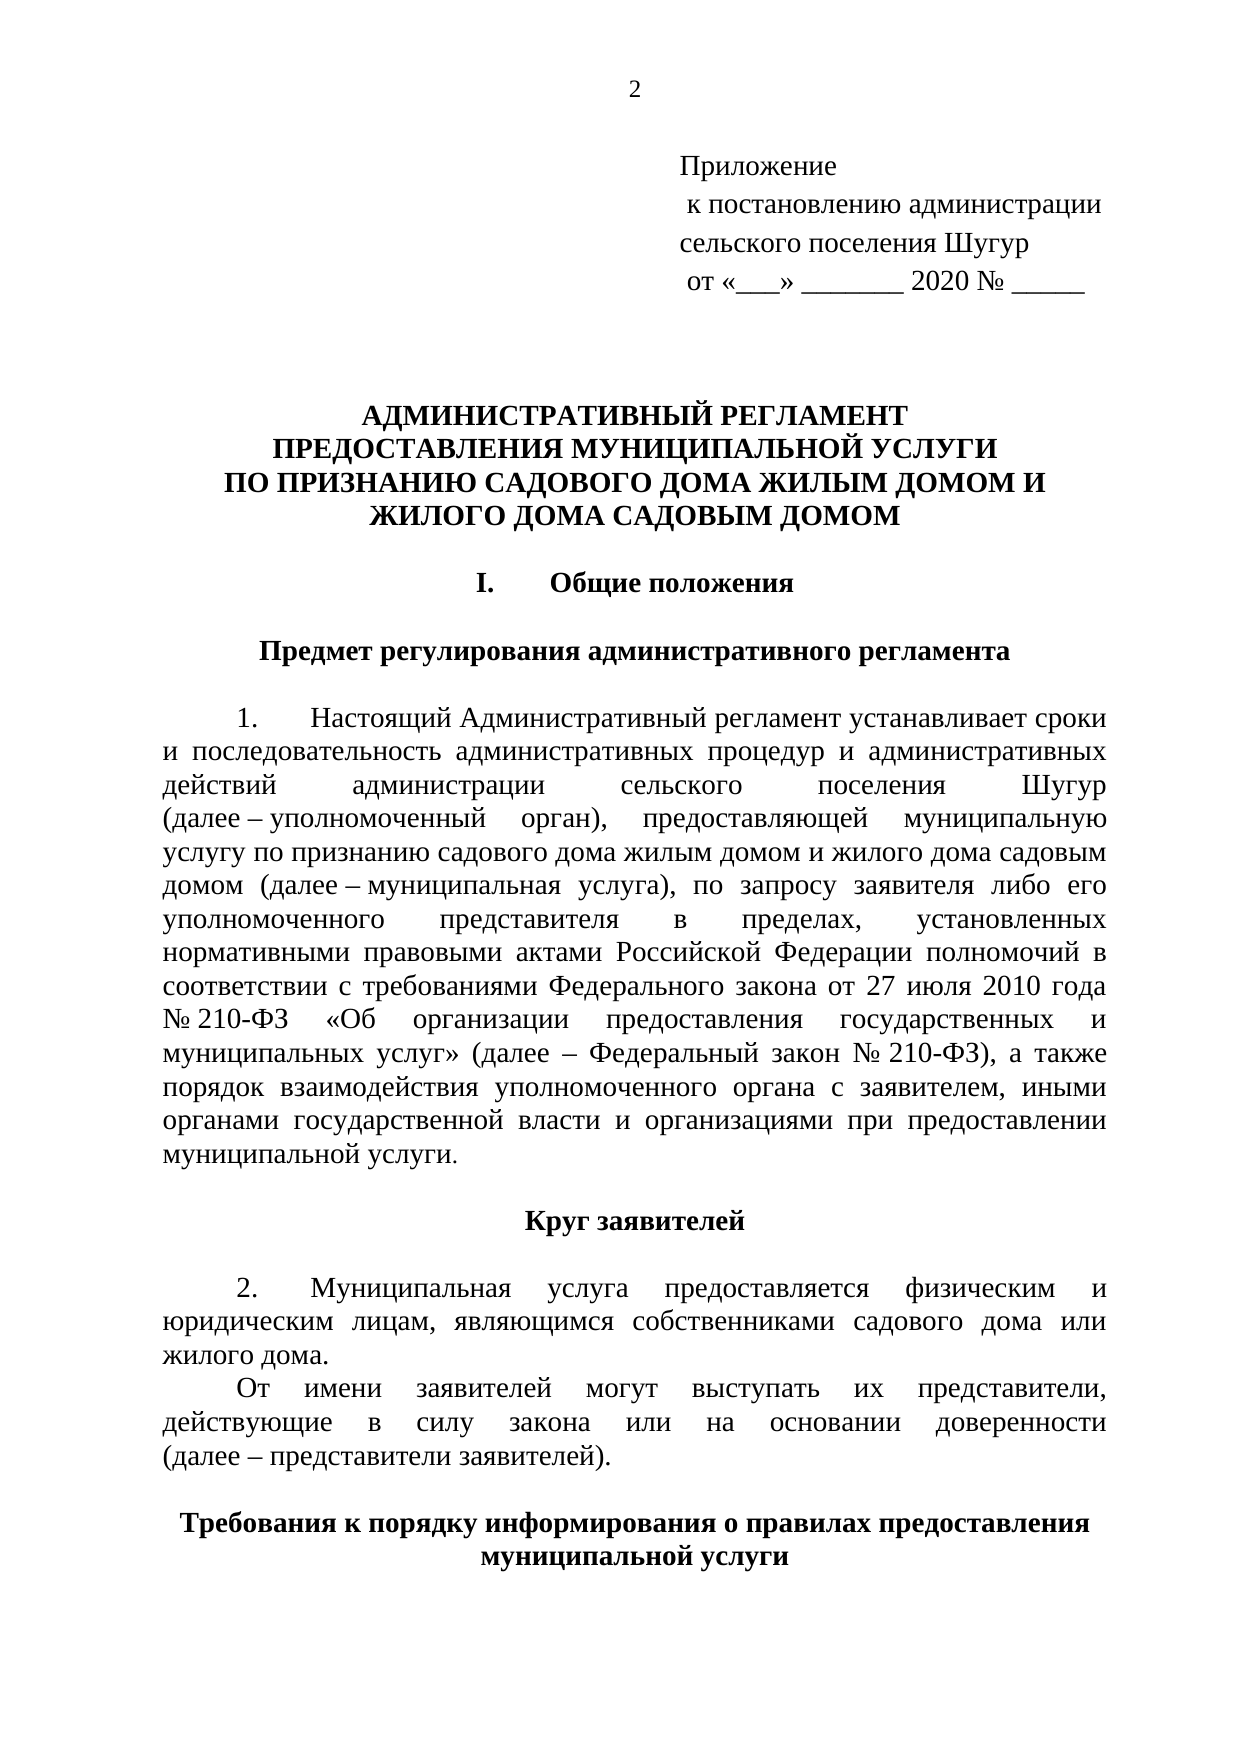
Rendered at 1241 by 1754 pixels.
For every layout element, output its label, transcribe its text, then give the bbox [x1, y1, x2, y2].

list Муниципальная услуга предоставляется физическим и юридическим лицам, являющимся собственниками садового дома или жилого дома. [162, 1270, 1107, 1371]
list Настоящий Административный регламент устанавливает сроки и последовательность административных процедур и административных действий администрации сельского поселения Шугур (далее – уполномоченный орган), предоставляющей муниципальную услугу по признанию садового дома жилым домом и жилого дома садовым домом (далее – муниципальная услуга), по запросу заявителя либо его уполномоченного представителя в пределах, установленных нормативными правовыми актами Российской Федерации полномочий в соответствии с требованиями Федерального закона от 27 июля 2010 года № 210-ФЗ «Об организации предоставления государственных и муниципальных услуг» (далее – Федеральный закон № 210-ФЗ), а также порядок взаимодействия уполномоченного органа с заявителем, иными органами государственной власти и организациями при предоставлении муниципальной услуги. [162, 700, 1107, 1169]
text к постановлению администрации сельского поселения Шугур [679, 186, 1107, 258]
text Приложение [679, 148, 1107, 181]
text АДМИНИСТРАТИВНЫЙ РЕГЛАМЕНТ ПРЕДОСТАВЛЕНИЯ МУНИЦИПАЛЬНОЙ УСЛУГИ ПО ПРИЗНАНИЮ САДОВОГО ДОМА ЖИЛЫМ ДОМОМ И ЖИЛОГО ДОМА САДОВЫМ ДОМОМ [162, 398, 1107, 532]
list Общие положения [162, 566, 1107, 599]
text от «___» _______ 2020 № _____ [679, 263, 1107, 297]
text Круг заявителей [162, 1203, 1107, 1236]
text От имени заявителей могут выступать их представители, действующие в силу закона или на основании доверенности (далее – представители заявителей). [162, 1371, 1107, 1471]
text Требования к порядку информирования о правилах предоставления муниципальной услуги [162, 1505, 1107, 1572]
text Предмет регулирования административного регламента [162, 633, 1107, 666]
